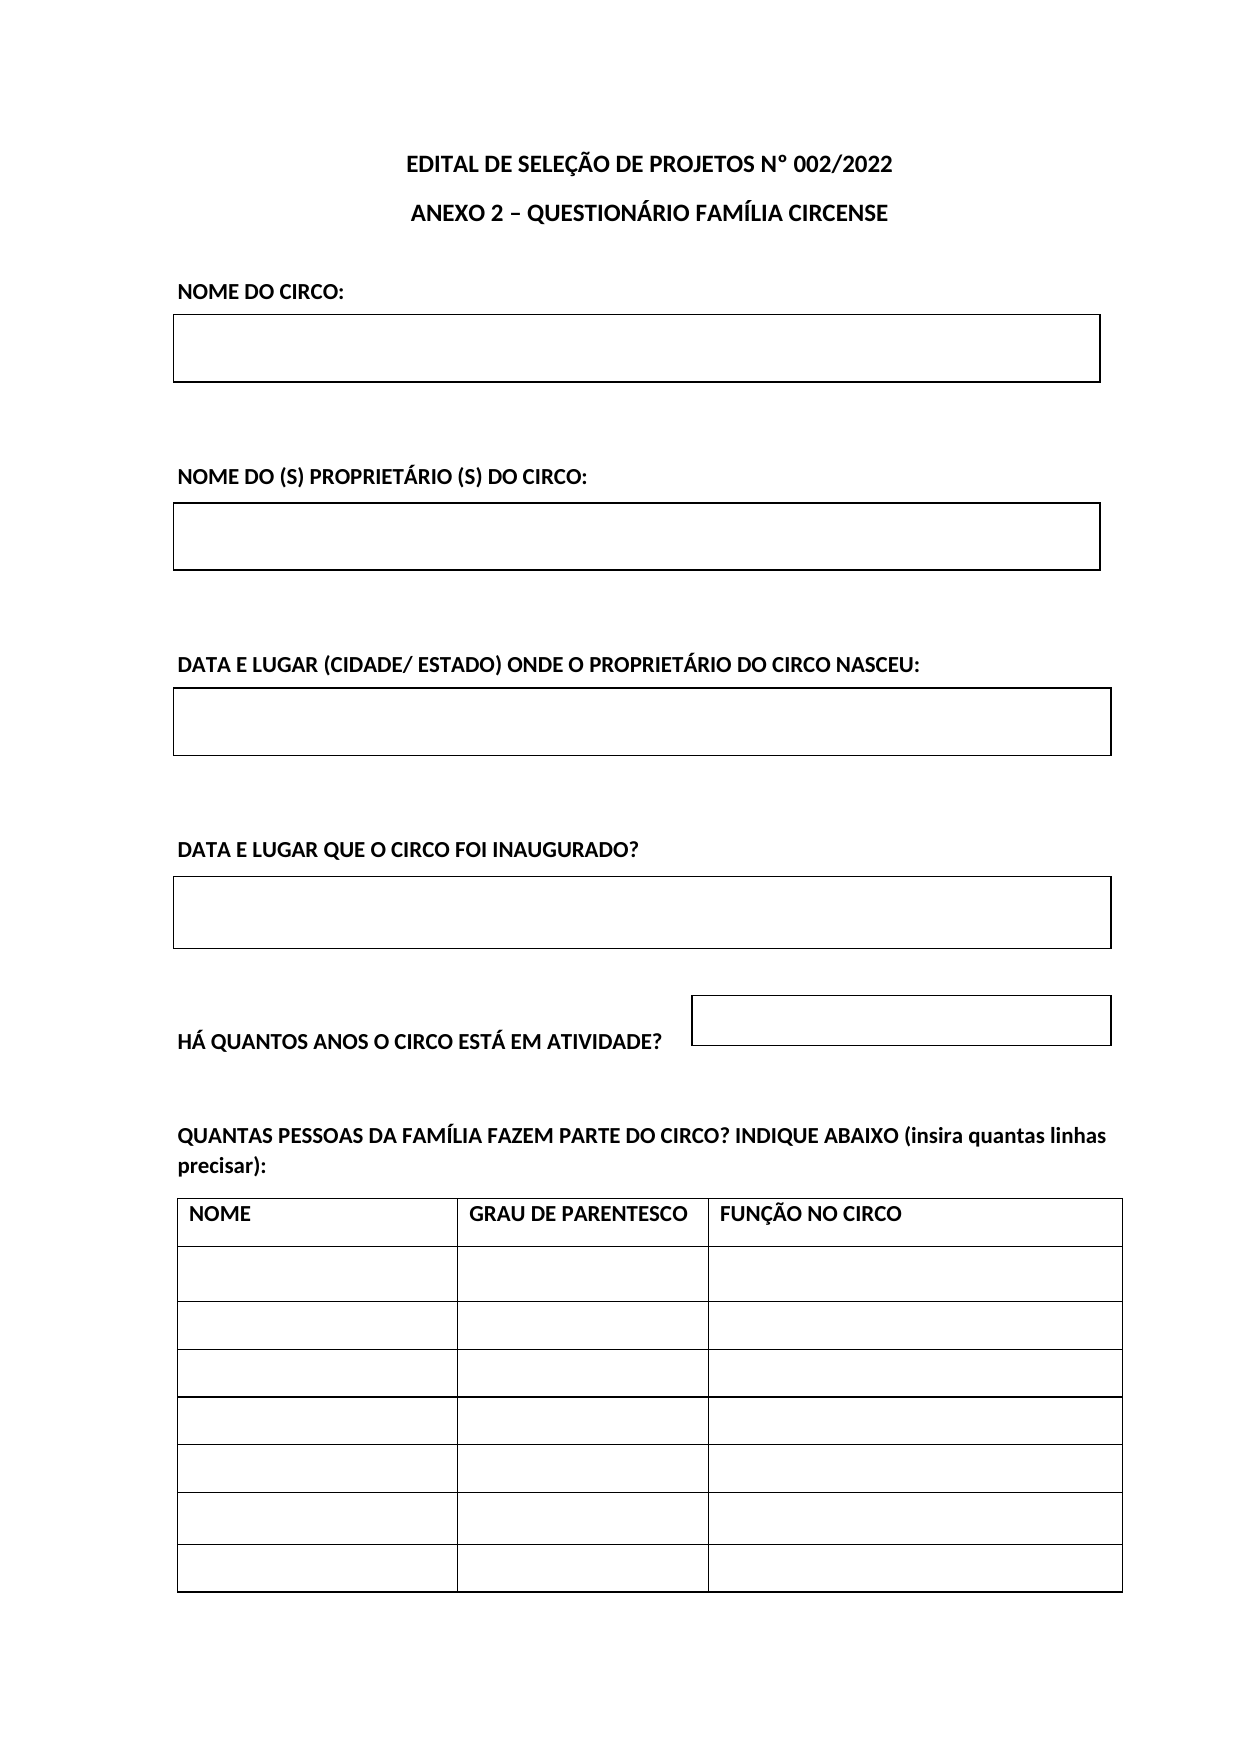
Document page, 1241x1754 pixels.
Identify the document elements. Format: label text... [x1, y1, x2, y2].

table_cell [178, 1445, 457, 1492]
table_cell [709, 1350, 1122, 1396]
table_cell [458, 1302, 708, 1349]
text QUANTAS PESSOAS DA FAMÍLIA FAZEM PARTE DO CIRCO? INDIQUE ABAIXO (insira quantas linhas precisar): [177, 1121, 1122, 1179]
table_cell [709, 1445, 1122, 1492]
text EDITAL DE SELEÇÃO DE PROJETOS Nº 002/2022 [177, 148, 1122, 178]
text ANEXO 2 – QUESTIONÁRIO FAMÍLIA CIRCENSE [177, 197, 1122, 258]
table_header NOME [178, 1199, 457, 1246]
text NOME DO (S) PROPRIETÁRIO (S) DO CIRCO: [177, 462, 1122, 490]
text DATA E LUGAR (CIDADE/ ESTADO) ONDE O PROPRIETÁRIO DO CIRCO NASCEU: [177, 650, 1122, 678]
table_cell [178, 1398, 457, 1444]
table_header GRAU DE PARENTESCO [458, 1199, 708, 1246]
table_cell [458, 1445, 708, 1492]
table_cell [458, 1350, 708, 1396]
text DATA E LUGAR QUE O CIRCO FOI INAUGURADO? [177, 836, 1122, 864]
table_cell [178, 1350, 457, 1396]
table_cell [178, 1545, 457, 1591]
table_cell [709, 1302, 1122, 1349]
table_cell [709, 1493, 1122, 1544]
table_header FUNÇÃO NO CIRCO [709, 1199, 1122, 1246]
table_cell [709, 1398, 1122, 1444]
table_cell [709, 1247, 1122, 1301]
table_cell [178, 1493, 457, 1544]
table_cell [178, 1302, 457, 1349]
table_cell [709, 1545, 1122, 1591]
table_cell [178, 1247, 457, 1301]
table_cell [458, 1247, 708, 1301]
table_cell [458, 1493, 708, 1544]
text HÁ QUANTOS ANOS O CIRCO ESTÁ EM ATIVIDADE? [177, 1027, 1122, 1055]
table_cell [458, 1398, 708, 1444]
table_cell [458, 1545, 708, 1591]
text NOME DO CIRCO: [177, 277, 1122, 305]
